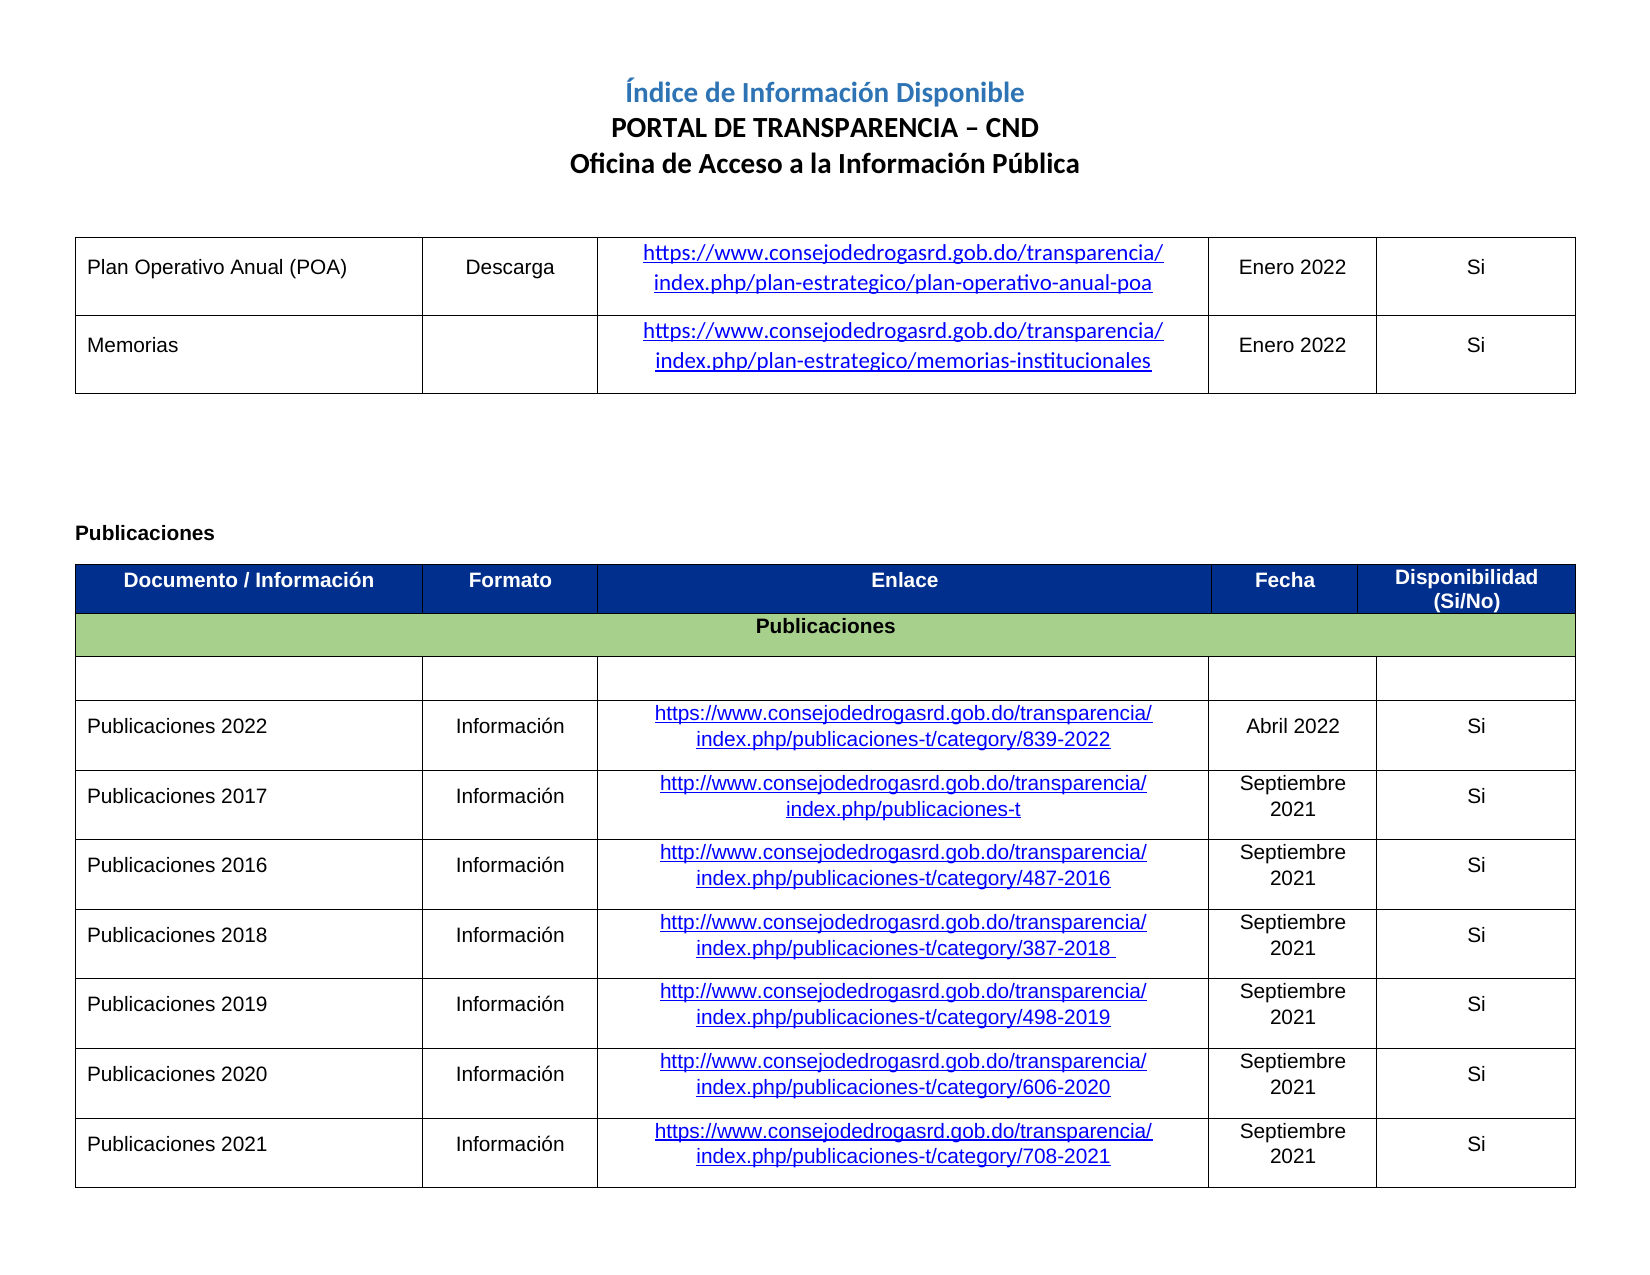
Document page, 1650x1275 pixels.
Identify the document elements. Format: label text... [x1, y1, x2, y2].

table_cell Septiembre 2021 [1209, 1049, 1376, 1117]
table_cell Si [1377, 910, 1575, 978]
table_cell Septiembre 2021 [1209, 840, 1376, 909]
table_cell Información [423, 771, 597, 839]
table_cell Si [1377, 979, 1575, 1048]
table_cell Si [1377, 1049, 1575, 1117]
table_cell Publicaciones 2022 [76, 701, 422, 769]
table_cell Publicaciones 2019 [76, 979, 422, 1048]
text Publicaciones [75, 521, 1575, 545]
table_cell http://www.consejodedrogasrd.gob.do/transparencia/index.php/publicaciones-t [598, 771, 1208, 839]
table_cell [423, 657, 597, 700]
table_cell Septiembre 2021 [1209, 910, 1376, 978]
table_cell Publicaciones 2021 [76, 1119, 422, 1187]
table_cell Septiembre 2021 [1209, 771, 1376, 839]
table_cell Si [1377, 771, 1575, 839]
table_cell Si [1377, 840, 1575, 909]
table_cell http://www.consejodedrogasrd.gob.do/transparencia/index.php/publicaciones-t/category/487-2016 [598, 840, 1208, 909]
table_cell Enero 2022 [1209, 238, 1376, 315]
table_cell Publicaciones 2018 [76, 910, 422, 978]
table_cell Información [423, 1119, 597, 1187]
table_cell Si [1377, 701, 1575, 769]
table_cell Septiembre 2021 [1209, 979, 1376, 1048]
table_cell http://www.consejodedrogasrd.gob.do/transparencia/index.php/publicaciones-t/category/606-2020 [598, 1049, 1208, 1117]
table_cell Si [1377, 238, 1575, 315]
table_cell [76, 657, 422, 700]
table_cell Plan Operativo Anual (POA) [76, 238, 422, 315]
table_cell Publicaciones 2020 [76, 1049, 422, 1117]
table_cell Publicaciones 2016 [76, 840, 422, 909]
table_cell https://www.consejodedrogasrd.gob.do/transparencia/index.php/plan-estrategico/memorias-institucionales [598, 316, 1208, 393]
table_cell [1209, 657, 1376, 700]
table_cell Si [1377, 316, 1575, 393]
table_header Formato [423, 565, 597, 613]
table_cell Abril 2022 [1209, 701, 1376, 769]
table_cell [1377, 657, 1575, 700]
table_cell https://www.consejodedrogasrd.gob.do/transparencia/index.php/publicaciones-t/category/708-2021 [598, 1119, 1208, 1187]
table_header Fecha [1212, 565, 1357, 613]
table_cell Septiembre 2021 [1209, 1119, 1376, 1187]
table_cell http://www.consejodedrogasrd.gob.do/transparencia/index.php/publicaciones-t/category/387-2018 [598, 910, 1208, 978]
table_cell Información [423, 701, 597, 769]
table_cell Información [423, 979, 597, 1048]
table_cell Enero 2022 [1209, 316, 1376, 393]
table_cell http://www.consejodedrogasrd.gob.do/transparencia/index.php/publicaciones-t/category/498-2019 [598, 979, 1208, 1048]
table_header Disponibilidad (Si/No) [1358, 565, 1575, 613]
table_cell Memorias [76, 316, 422, 393]
table_cell Publicaciones 2017 [76, 771, 422, 839]
table_header Enlace [598, 565, 1211, 613]
table_cell Información [423, 1049, 597, 1117]
table_cell Descarga [423, 238, 597, 315]
table_cell Información [423, 840, 597, 909]
table_cell Publicaciones [76, 614, 1575, 656]
table_cell [598, 657, 1208, 700]
table_cell https://www.consejodedrogasrd.gob.do/transparencia/index.php/publicaciones-t/category/839-2022 [598, 701, 1208, 769]
table_cell Información [423, 910, 597, 978]
table_cell Si [1377, 1119, 1575, 1187]
table_cell https://www.consejodedrogasrd.gob.do/transparencia/index.php/plan-estrategico/plan-operativo-anual-poa [598, 238, 1208, 315]
table_header Documento / Información [76, 565, 422, 613]
table_cell [423, 316, 597, 393]
